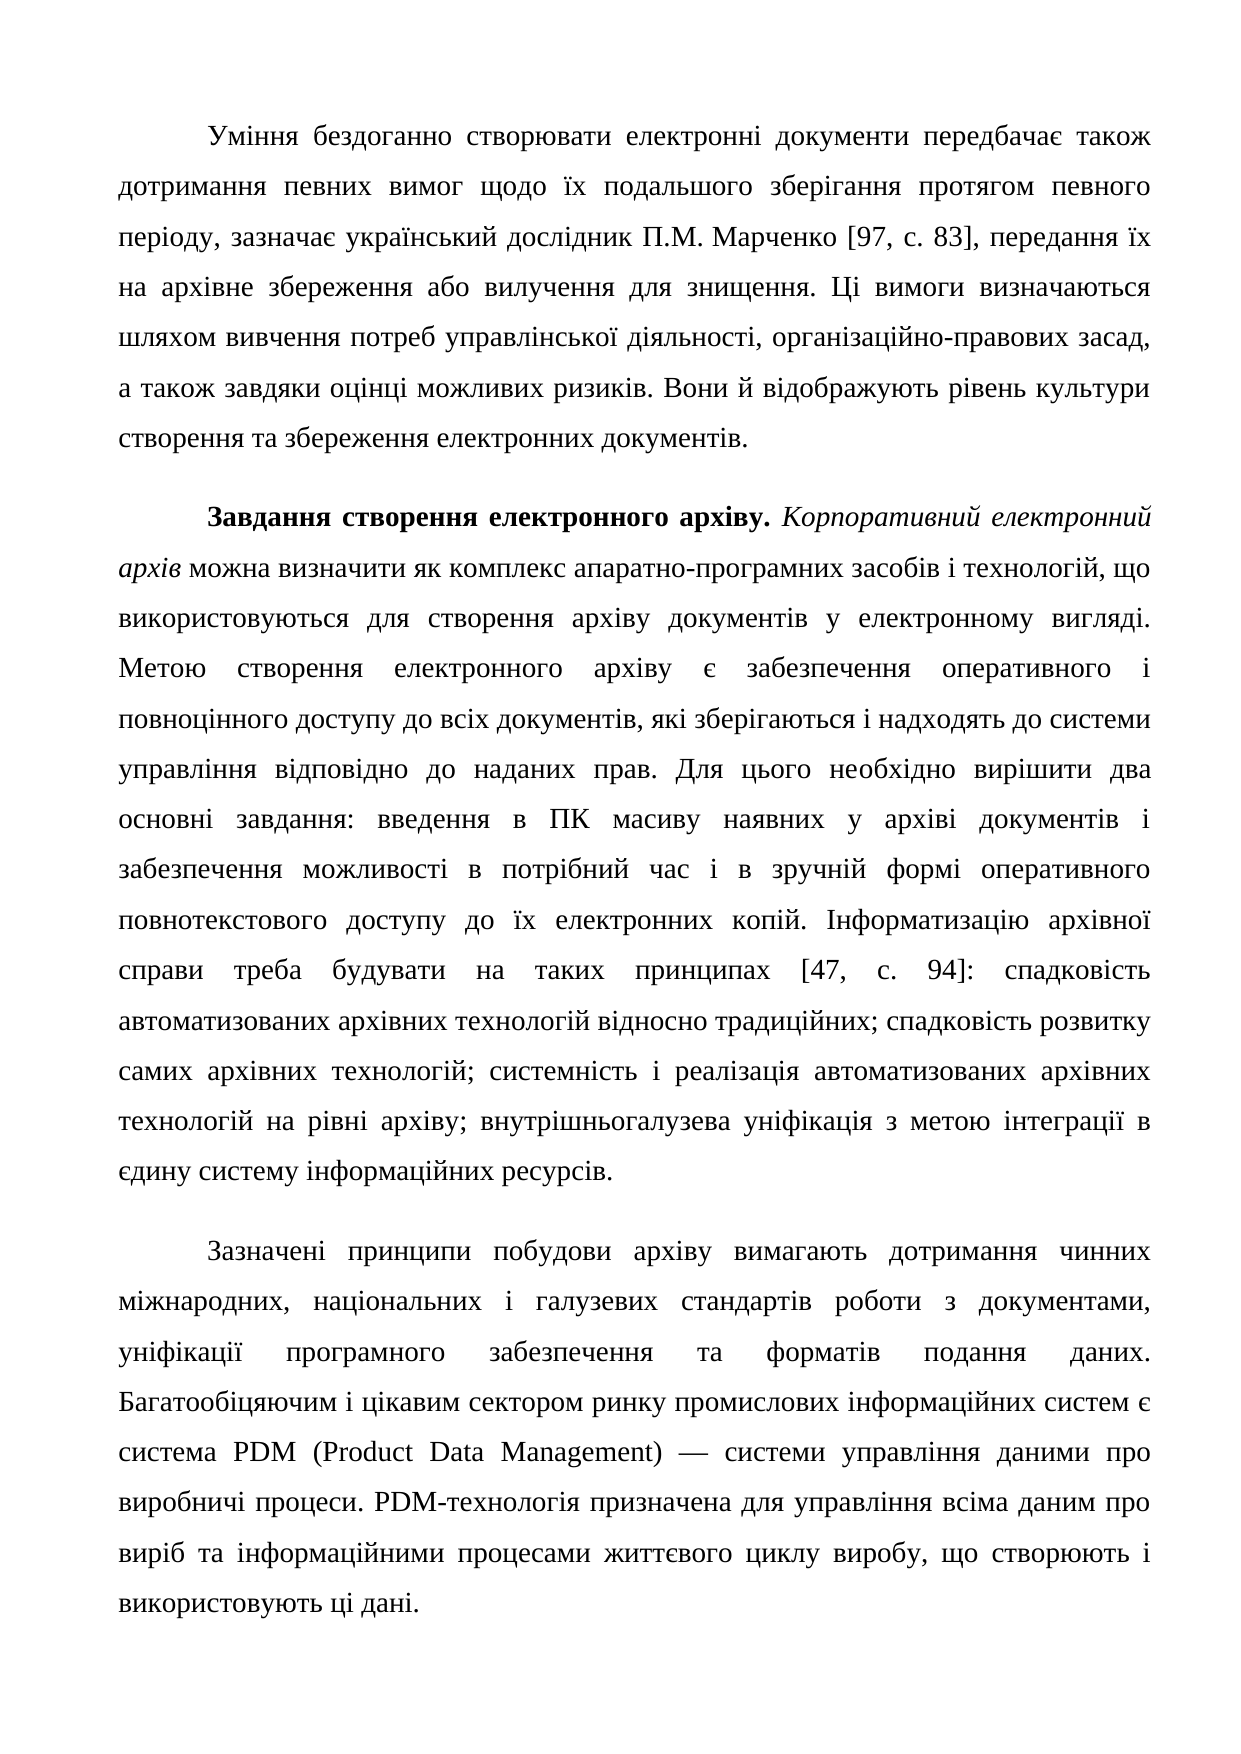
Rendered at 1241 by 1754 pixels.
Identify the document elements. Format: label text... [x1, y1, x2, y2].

text Уміння бездоганно створювати електронні документи передбачає також дотримання певних вимог щодо їх подальшого зберігання протягом певного періоду, зазначає український дослідник П.М. Марченко [97, с. 83], передання їх на архівне збереження або вилучення для знищення. Ці вимоги визначаються шляхом вивчення потреб управлінської діяльності, організаційно-правових засад, а також завдяки оцінці можливих ризиків. Вони й відображують рівень культури створення та збереження електронних документів. [118, 118, 1152, 453]
text Завдання створення електронного архіву. Корпоративний електронний архів можна визначити як комплекс апаратно-програмних засобів і технологій, що використовуються для створення архіву документів у електронному вигляді. Метою створення електронного архіву є забезпечення оперативного і повноцінного доступу до всіх документів, які зберігаються і надходять до системи управління відповідно до наданих прав. Для цього необхідно вирішити два основні завдання: введення в ПК масиву наявних у архіві документів і забезпечення можливості в потрібний час і в зручній формі оперативного повнотекстового доступу до їх електронних копій. Інформатизацію архівної справи треба будувати на таких принципах [47, с. 94]: спадковість автоматизованих архівних технологій відносно традиційних; спадковість розвитку самих архівних технологій; системність і реалізація автоматизованих архівних технологій на рівні архіву; внутрішньогалузева уніфікація з метою інтеграції в єдину систему інформаційних ресурсів. [118, 499, 1152, 1187]
text Зазначені принципи побудови архіву вимагають дотримання чинних міжнародних, національних і галузевих стандартів роботи з документами, уніфікації програмного забезпечення та форматів подання даних. Багатообіцяючим і цікавим сектором ринку промислових інформаційних систем є система РDМ (Product Data Management) — системи управління даними про виробничі процеси. РDМ-технологія призначена для управління всіма даним про виріб та інформаційними процесами життєвого циклу виробу, що створюють і використовують ці дані. [118, 1233, 1152, 1619]
